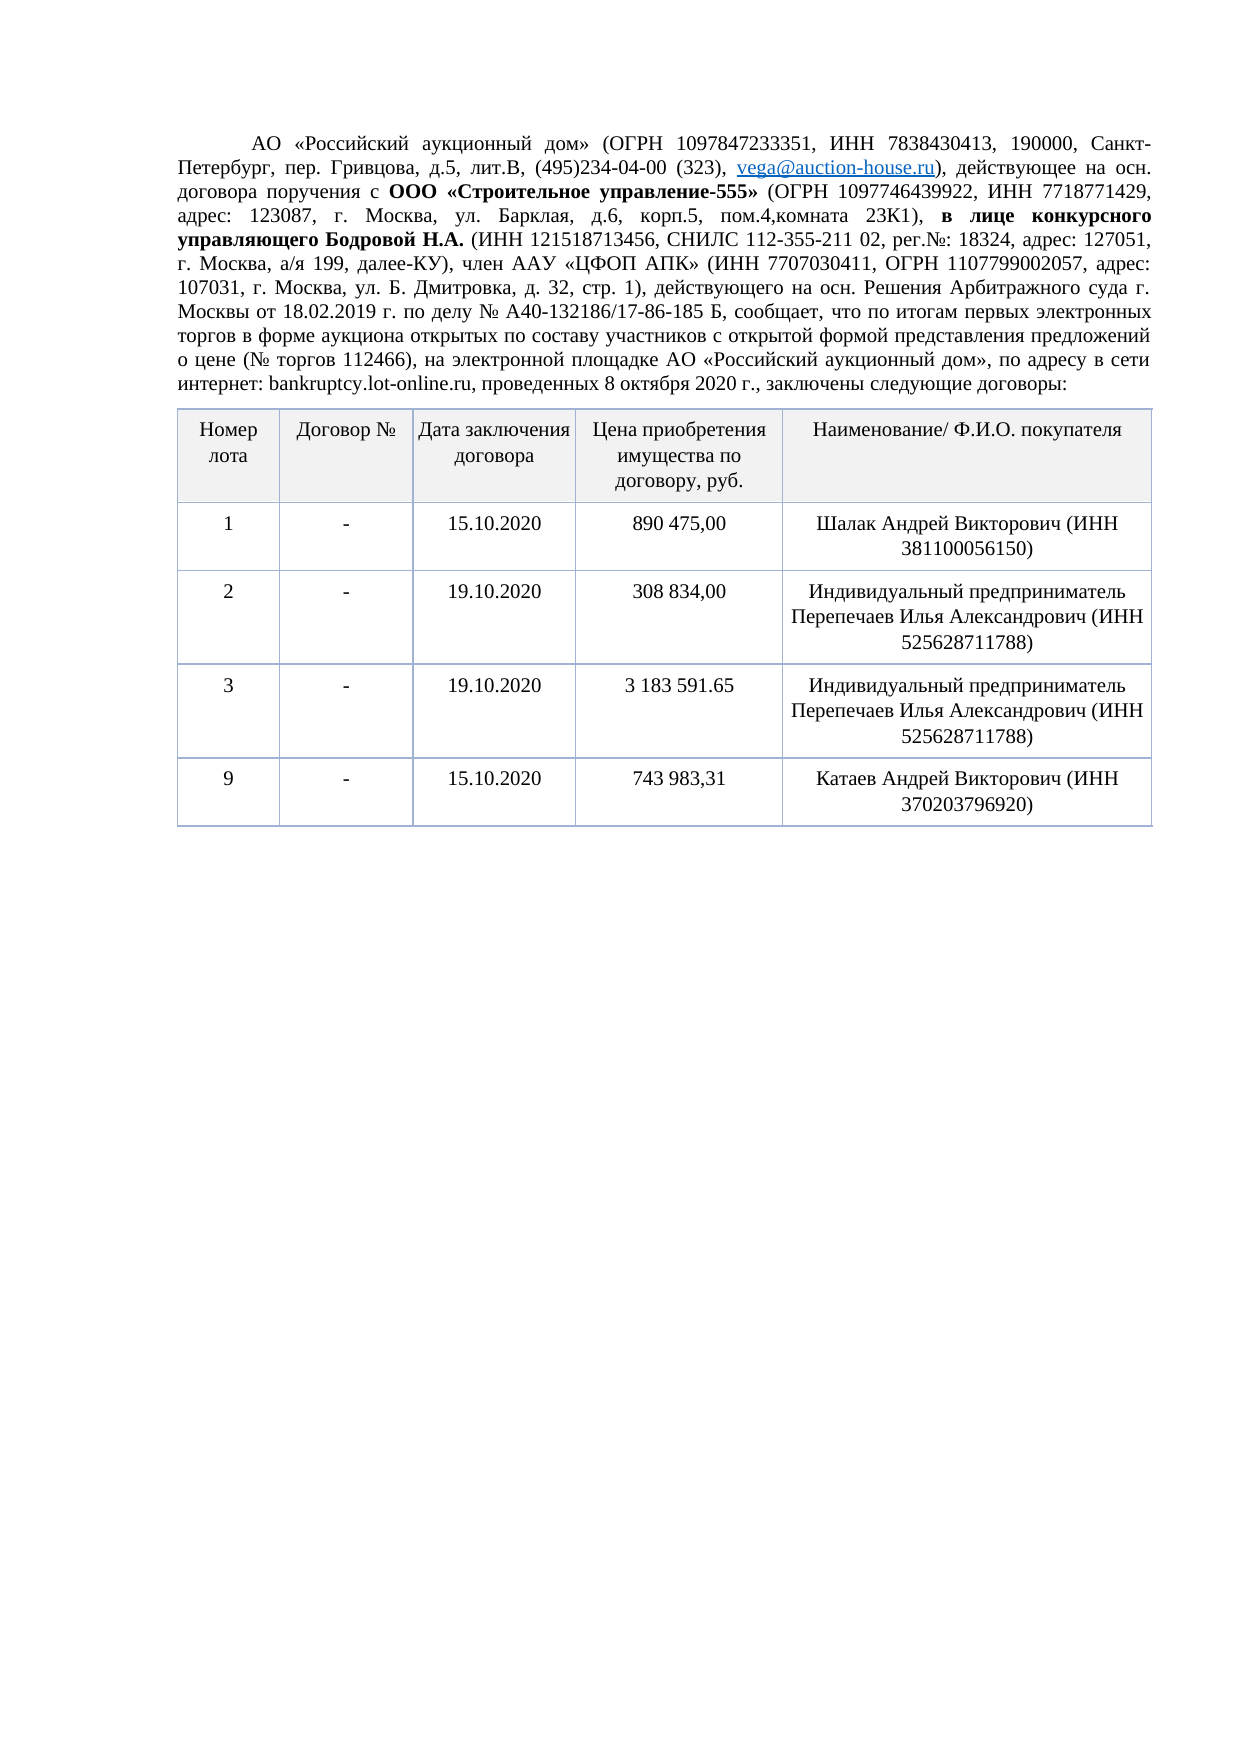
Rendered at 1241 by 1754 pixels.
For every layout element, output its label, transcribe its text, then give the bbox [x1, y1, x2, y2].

table_cell 1 [178, 503, 279, 570]
table_cell Катаев Андрей Викторович (ИНН 370203796920) [783, 759, 1151, 825]
table_cell 2 [178, 571, 279, 663]
table_cell 890 475,00 [576, 503, 782, 570]
table_header Цена приобретения имущества по договору, руб. [576, 410, 782, 501]
table_cell 15.10.2020 [414, 759, 575, 825]
table_cell Индивидуальный предприниматель Перепечаев Илья Александрович (ИНН 525628711788) [783, 665, 1151, 757]
table_cell 743 983,31 [576, 759, 782, 825]
table_cell 19.10.2020 [414, 571, 575, 663]
table_cell 3 183 591.65 [576, 665, 782, 757]
table_cell 3 [178, 665, 279, 757]
table_cell - [280, 571, 412, 663]
table_header Наименование/ Ф.И.О. покупателя [783, 410, 1151, 501]
text АО «Российский аукционный дом» (ОГРН 1097847233351, ИНН 7838430413, 190000, Санкт-Петербург, пер. Гривцова, д.5, лит.В, (495)234-04-00 (323), vega@auction-house.ru), действующее на осн. договора поручения с ООО «Строительное управление-555» (ОГРН 1097746439922, ИНН 7718771429, адрес: 123087, г. Москва, ул. Барклая, д.6, корп.5, пом.4,комната 23К1), в лице конкурсного управляющего Бодровой Н.А. (ИНН 121518713456, СНИЛС 112-355-211 02, рег.№: 18324, адрес: 127051, г. Москва, а/я 199, далее-КУ), член ААУ «ЦФОП АПК» (ИНН 7707030411, ОГРН 1107799002057, адрес: 107031, г. Москва, ул. Б. Дмитровка, д. 32, стр. 1), действующего на осн. Решения Арбитражного суда г. Москвы от 18.02.2019 г. по делу № А40-132186/17-86-185 Б, сообщает, что по итогам первых электронных торгов в форме аукциона открытых по составу участников с открытой формой представления предложений о цене (№ торгов 112466), на электронной площадке АО «Российский аукционный дом», по адресу в сети интернет: bankruptcy.lot-online.ru, проведенных 8 октября 2020 г., заключены следующие договоры: [177, 131, 1152, 395]
table_cell 308 834,00 [576, 571, 782, 663]
table_header Дата заключения договора [414, 410, 575, 501]
table_cell 9 [178, 759, 279, 825]
table_cell Шалак Андрей Викторович (ИНН 381100056150) [783, 503, 1151, 570]
table_cell 15.10.2020 [414, 503, 575, 570]
table_cell Индивидуальный предприниматель Перепечаев Илья Александрович (ИНН 525628711788) [783, 571, 1151, 663]
table_cell 19.10.2020 [414, 665, 575, 757]
table_cell - [280, 759, 412, 825]
table_cell - [280, 665, 412, 757]
table_cell - [280, 503, 412, 570]
table_header Договор № [280, 410, 412, 501]
table_header Номер лота [178, 410, 279, 501]
